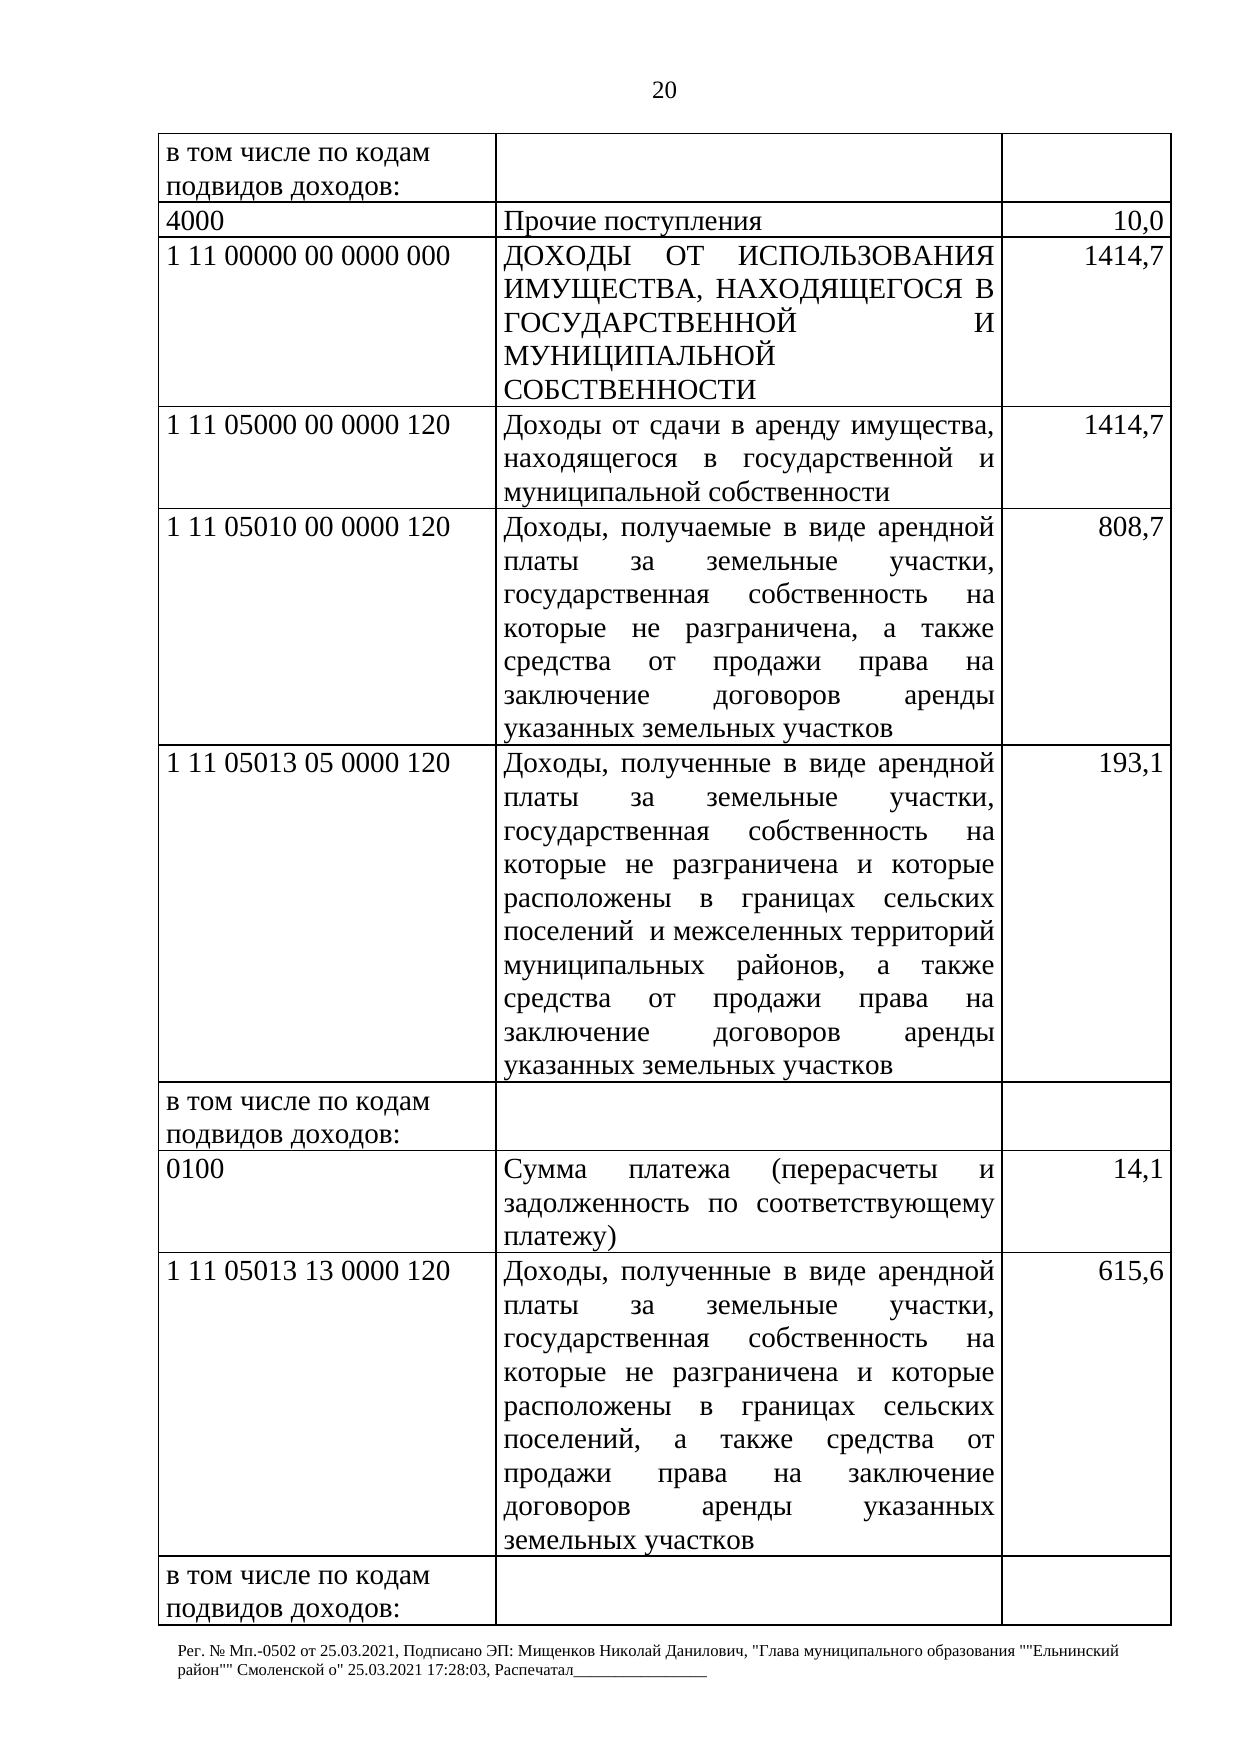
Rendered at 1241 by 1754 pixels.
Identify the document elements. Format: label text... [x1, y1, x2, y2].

table_cell 193,1 [1003, 746, 1170, 1081]
table_cell Доходы, получаемые в виде арендной платы за земельные участки, государственная собственность на которые не разграничена, а также средства от продажи права на заключение договоров аренды указанных земельных участков [497, 509, 1001, 744]
table_cell 1 11 00000 00 0000 000 [159, 238, 495, 406]
table_cell в том числе по кодам подвидов доходов: [159, 1557, 495, 1624]
table_cell 4000 [159, 203, 495, 236]
table_cell в том числе по кодам подвидов доходов: [159, 134, 495, 201]
table_cell [497, 134, 1001, 201]
table_cell [497, 1557, 1001, 1624]
table_cell 1 11 05013 05 0000 120 [159, 746, 495, 1081]
table_cell [1003, 134, 1170, 201]
table_cell 1414,7 [1003, 407, 1170, 508]
table_cell 808,7 [1003, 509, 1170, 744]
table_cell в том числе по кодам подвидов доходов: [159, 1083, 495, 1150]
table_cell Доходы, полученные в виде арендной платы за земельные участки, государственная собственность на которые не разграничена и которые расположены в границах сельских поселений, а также средства от продажи права на заключение договоров аренды указанных земельных участков [497, 1253, 1001, 1555]
table_cell [1003, 1557, 1170, 1624]
table_cell Доходы от сдачи в аренду имущества, находящегося в государственной и муниципальной собственности [497, 407, 1001, 508]
table_cell ДОХОДЫ ОТ ИСПОЛЬЗОВАНИЯ ИМУЩЕСТВА, НАХОДЯЩЕГОСЯ В ГОСУДАРСТВЕННОЙ И МУНИЦИПАЛЬНОЙ СОБСТВЕННОСТИ [497, 238, 1001, 406]
table_cell 615,6 [1003, 1253, 1170, 1555]
table_cell Прочие поступления [497, 203, 1001, 236]
table_cell 14,1 [1003, 1151, 1170, 1252]
table_cell Доходы, полученные в виде арендной платы за земельные участки, государственная собственность на которые не разграничена и которые расположены в границах сельских поселений и межселенных территорий муниципальных районов, а также средства от продажи права на заключение договоров аренды указанных земельных участков [497, 746, 1001, 1081]
table_cell Сумма платежа (перерасчеты и задолженность по соответствующему платежу) [497, 1151, 1001, 1252]
table_cell 0100 [159, 1151, 495, 1252]
table_cell 1 11 05010 00 0000 120 [159, 509, 495, 744]
table_cell [1003, 1083, 1170, 1150]
table_cell 10,0 [1003, 203, 1170, 236]
table_cell 1 11 05000 00 0000 120 [159, 407, 495, 508]
table_cell [497, 1083, 1001, 1150]
table_cell 1 11 05013 13 0000 120 [159, 1253, 495, 1555]
table_cell 1414,7 [1003, 238, 1170, 406]
